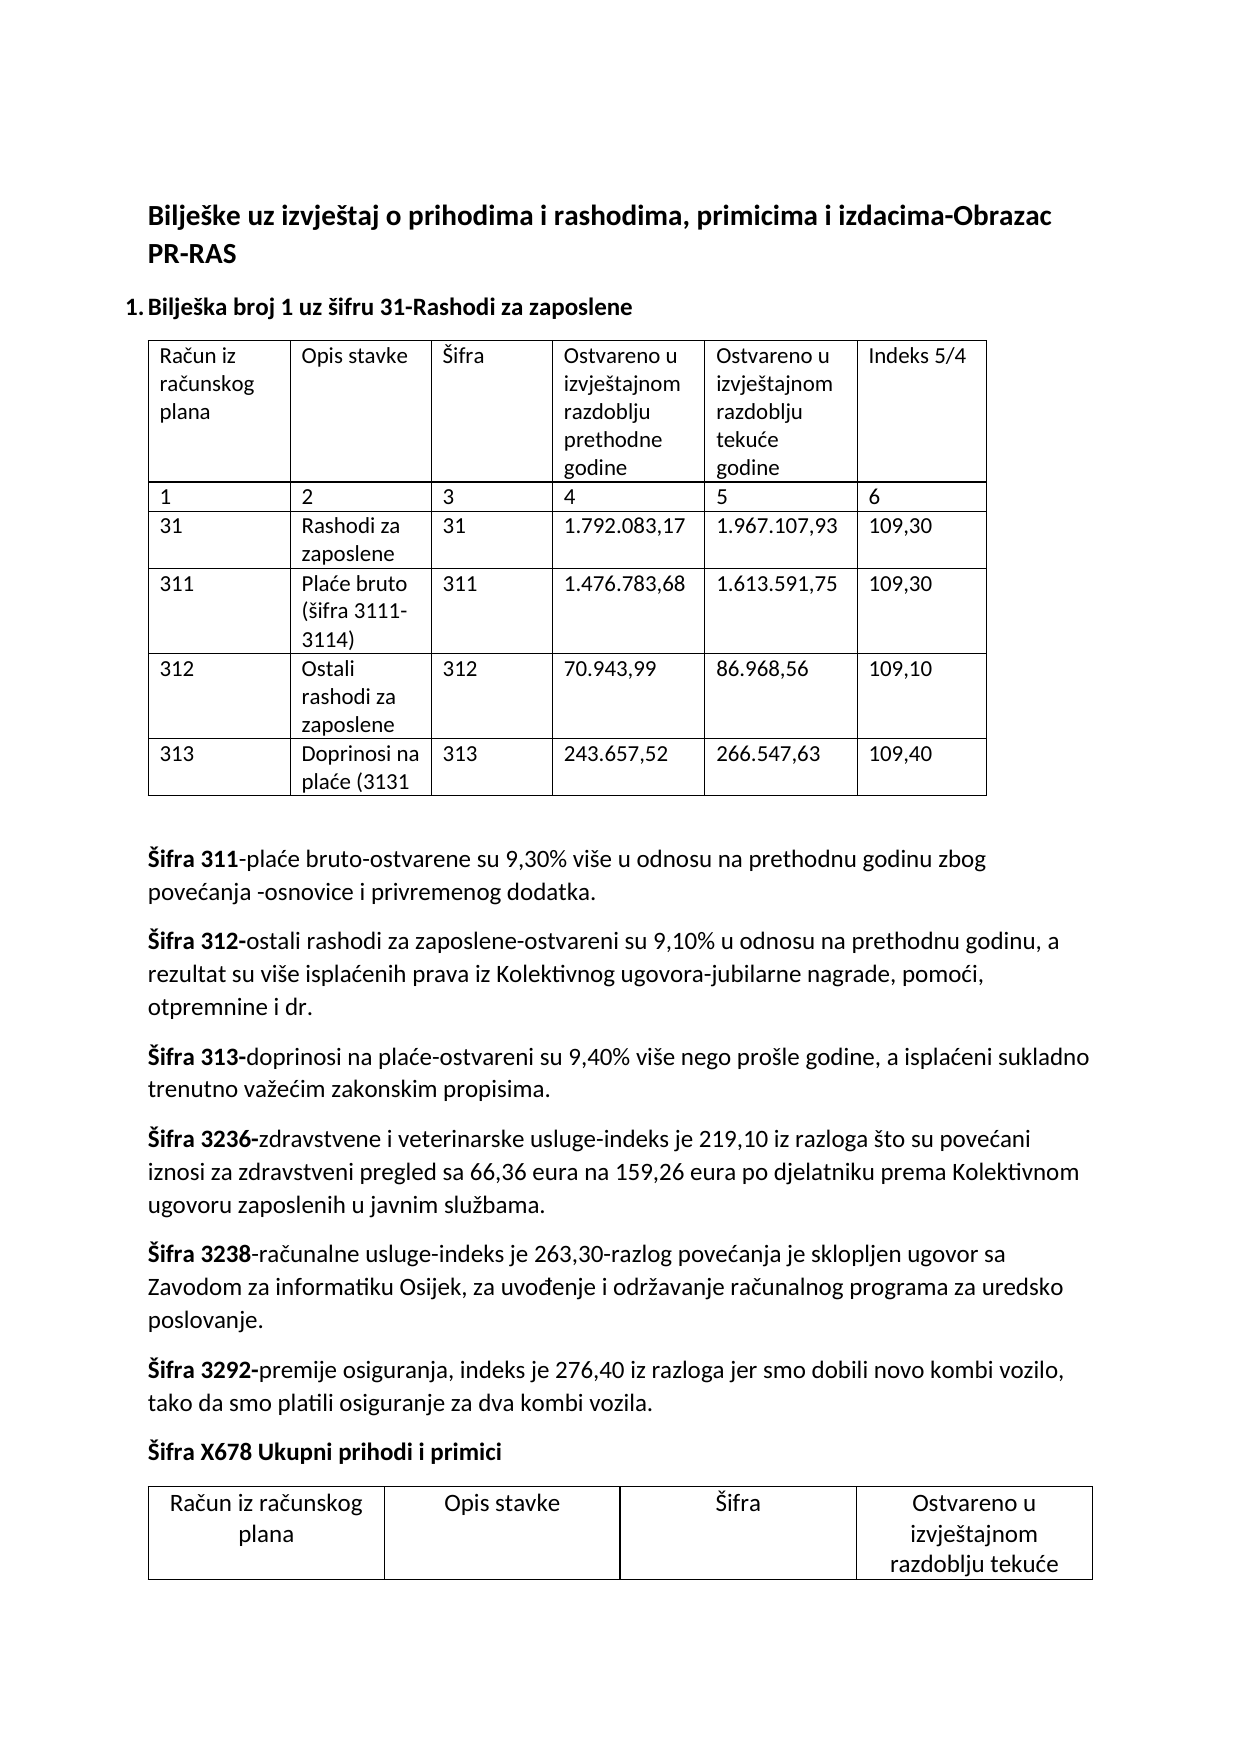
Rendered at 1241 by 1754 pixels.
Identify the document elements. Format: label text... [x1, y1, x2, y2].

table_cell 3 [432, 483, 552, 511]
table_header Šifra [621, 1487, 856, 1579]
table_cell Doprinosi na plaće (3131 [291, 739, 431, 795]
table_cell 1.613.591,75 [705, 569, 857, 653]
table_cell 1.476.783,68 [553, 569, 704, 653]
table_cell 1.792.083,17 [553, 512, 704, 568]
table_cell 31 [432, 512, 552, 568]
table_cell Ostali rashodi za zaposlene [291, 654, 431, 738]
table_cell 109,10 [858, 654, 986, 738]
table_cell 2 [291, 483, 431, 511]
table_cell 312 [149, 654, 290, 738]
table_header Opis stavke [291, 341, 431, 481]
table_cell 109,40 [858, 739, 986, 795]
table_cell 312 [432, 654, 552, 738]
table_cell 243.657,52 [553, 739, 704, 795]
table_cell 266.547,63 [705, 739, 857, 795]
table_cell 311 [432, 569, 552, 653]
text Šifra 311-plaće bruto-ostvarene su 9,30% više u odnosu na prethodnu godinu zbog povećanja -osnovice i privremenog dodatka. [148, 843, 1093, 906]
table_header Opis stavke [385, 1487, 619, 1579]
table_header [149, 1487, 384, 1579]
table_header Ostvareno u izvještajnom razdoblju tekuće godine [705, 341, 857, 481]
text Šifra 3292-premije osiguranja, indeks je 276,40 iz razloga jer smo dobili novo kombi vozilo, tako da smo platili osiguranje za dva kombi vozila. [148, 1354, 1093, 1417]
table_header Račun iz računskog plana [149, 341, 290, 481]
table_cell Rashodi za zaposlene [291, 512, 431, 568]
table_cell 313 [149, 739, 290, 795]
text Šifra 3236-zdravstvene i veterinarske usluge-indeks je 219,10 iz razloga što su povećani iznosi za zdravstveni pregled sa 66,36 eura na 159,26 eura po djelatniku prema Kolektivnom ugovoru zaposlenih u javnim službama. [148, 1123, 1093, 1219]
table_cell 1 [149, 483, 290, 511]
text Šifra 313-doprinosi na plaće-ostvareni su 9,40% više nego prošle godine, a isplaćeni sukladno trenutno važećim zakonskim propisima. [148, 1041, 1093, 1104]
table_cell 86.968,56 [705, 654, 857, 738]
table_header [857, 1487, 1092, 1579]
table_cell 313 [432, 739, 552, 795]
table_cell 1.967.107,93 [705, 512, 857, 568]
text Šifra X678 Ukupni prihodi i primici [148, 1437, 1093, 1467]
table_cell 6 [858, 483, 986, 511]
table_cell 5 [705, 483, 857, 511]
text Šifra 312-ostali rashodi za zaposlene-ostvareni su 9,10% u odnosu na prethodnu godinu, a rezultat su više isplaćenih prava iz Kolektivnog ugovora-jubilarne nagrade, pomoći, otpremnine i dr. [148, 925, 1093, 1022]
table_cell 70.943,99 [553, 654, 704, 738]
table_cell 31 [149, 512, 290, 568]
table_cell 109,30 [858, 512, 986, 568]
table_cell 311 [149, 569, 290, 653]
text Šifra 3238-računalne usluge-indeks je 263,30-razlog povećanja je sklopljen ugovor sa Zavodom za informatiku Osijek, za uvođenje i održavanje računalnog programa za uredsko poslovanje. [148, 1239, 1093, 1335]
list Bilješka broj 1 uz šifru 31-Rashodi za zaposlene [125, 291, 1093, 321]
table_header Ostvareno u izvještajnom razdoblju prethodne godine [553, 341, 704, 481]
table_cell 4 [553, 483, 704, 511]
table_cell 109,30 [858, 569, 986, 653]
table_header Šifra [432, 341, 552, 481]
table_cell Plaće bruto (šifra 3111-3114) [291, 569, 431, 653]
text Bilješke uz izvještaj o prihodima i rashodima, primicima i izdacima-Obrazac PR-RAS [148, 197, 1093, 271]
table_header Indeks 5/4 [858, 341, 986, 481]
